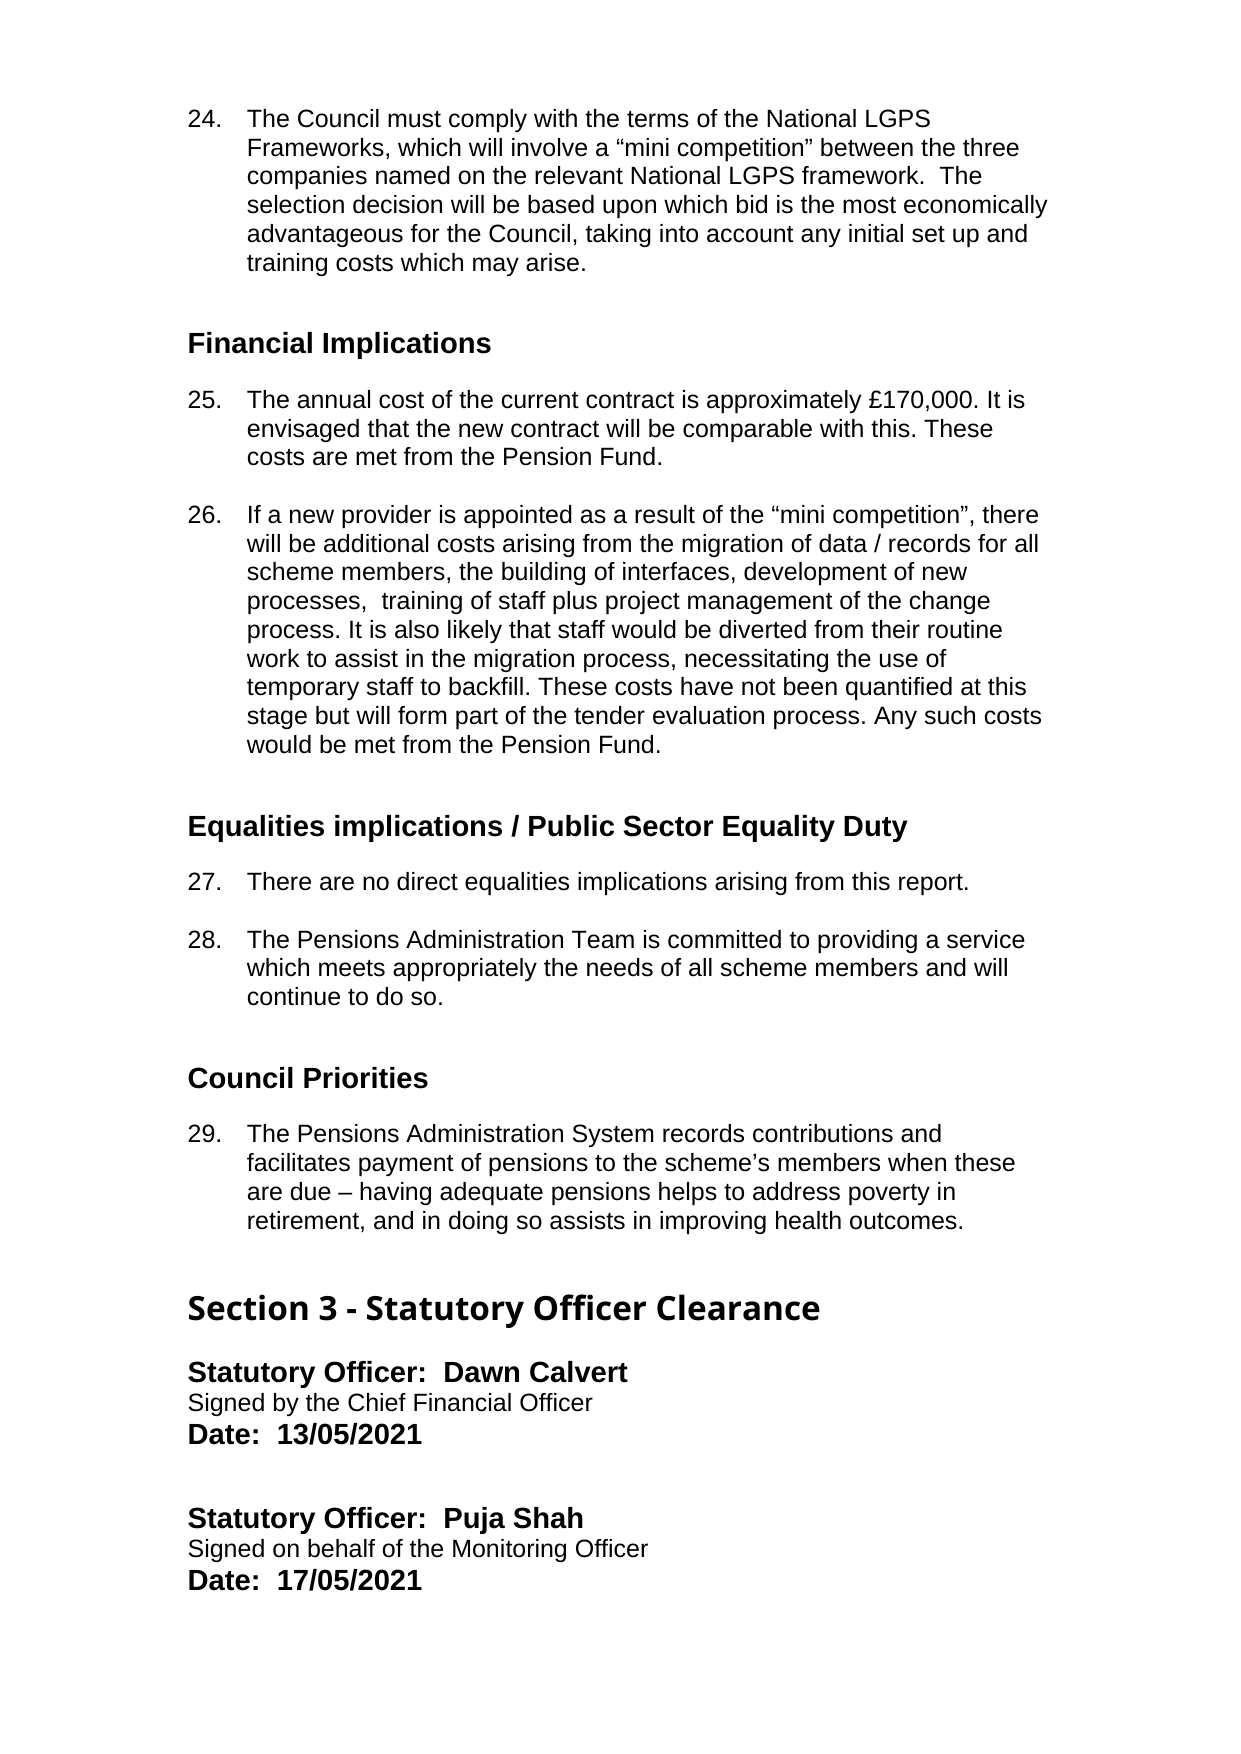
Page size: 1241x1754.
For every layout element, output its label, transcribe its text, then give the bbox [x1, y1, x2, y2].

text Date: 13/05/2021 [187, 1417, 1053, 1451]
subtitle Equalities implications / Public Sector Equality Duty [187, 808, 1053, 842]
text Signed by the Chief Financial Officer [187, 1388, 1053, 1417]
subtitle Section 3 - Statutory Officer Clearance [187, 1284, 1053, 1330]
list The annual cost of the current contract is approximately £170,000. It is envisaged that the new contract will be comparable with this. These costs are met from the Pension Fund. [187, 385, 1053, 471]
text Signed on behalf of the Monitoring Officer [187, 1534, 1053, 1563]
text Statutory Officer: Dawn Calvert [187, 1355, 1053, 1388]
text Date: 17/05/2021 [187, 1563, 1053, 1596]
subtitle Financial Implications [187, 326, 1053, 360]
subtitle Council Priorities [187, 1061, 1053, 1094]
list The Pensions Administration System records contributions and facilitates payment of pensions to the scheme’s members when these are due – having adequate pensions helps to address poverty in retirement, and in doing so assists in improving health outcomes. [187, 1119, 1053, 1234]
text Statutory Officer: Puja Shah [187, 1501, 1053, 1534]
list The Council must comply with the terms of the National LGPS Frameworks, which will involve a “mini competition” between the three companies named on the relevant National LGPS framework. The selection decision will be based upon which bid is the most economically advantageous for the Council, taking into account any initial set up and training costs which may arise. [187, 104, 1053, 276]
list The Pensions Administration Team is committed to providing a service which meets appropriately the needs of all scheme members and will continue to do so. [187, 924, 1053, 1011]
list There are no direct equalities implications arising from this report. [187, 867, 1053, 896]
list If a new provider is appointed as a result of the “mini competition”, there will be additional costs arising from the migration of data / records for all scheme members, the building of interfaces, development of new processes, training of staff plus project management of the change process. It is also likely that staff would be diverted from their routine work to assist in the migration process, necessitating the use of temporary staff to backfill. These costs have not been quantified at this stage but will form part of the tender evaluation process. Any such costs would be met from the Pension Fund. [187, 500, 1053, 758]
